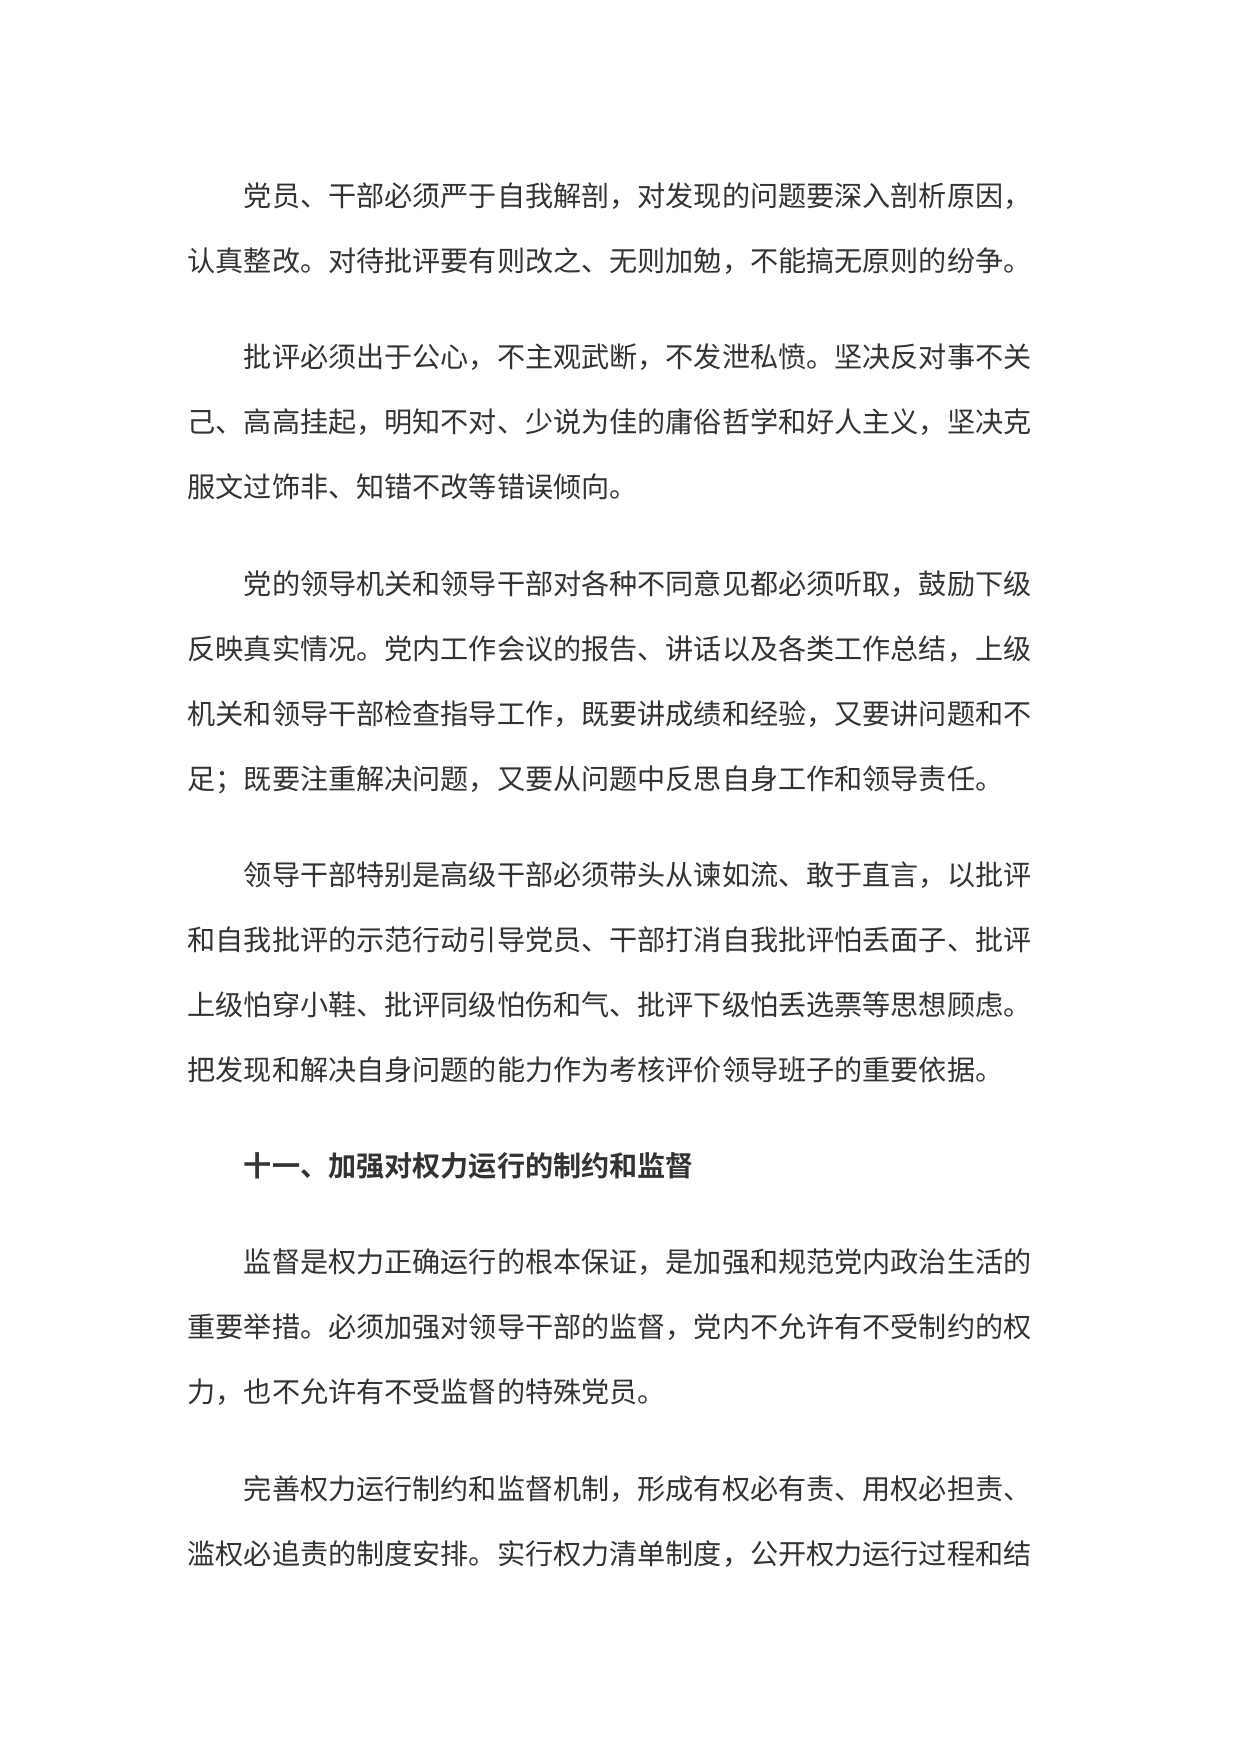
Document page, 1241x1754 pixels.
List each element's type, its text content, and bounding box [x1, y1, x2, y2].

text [187, 1454, 1053, 1584]
text 十一、加强对权力运行的制约和监督 [187, 1132, 1053, 1197]
text 领导干部特别是高级干部必须带头从谏如流、敢于直言，以批评和自我批评的示范行动引导党员、干部打消自我批评怕丢面子、批评上级怕穿小鞋、批评同级怕伤和气、批评下级怕丢选票等思想顾虑。把发现和解决自身问题的能力作为考核评价领导班子的重要依据。 [187, 841, 1053, 1101]
text 党的领导机关和领导干部对各种不同意见都必须听取，鼓励下级反映真实情况。党内工作会议的报告、讲话以及各类工作总结，上级机关和领导干部检查指导工作，既要讲成绩和经验，又要讲问题和不足；既要注重解决问题，又要从问题中反思自身工作和领导责任。 [187, 549, 1053, 809]
text 监督是权力正确运行的根本保证，是加强和规范党内政治生活的重要举措。必须加强对领导干部的监督，党内不允许有不受制约的权力，也不允许有不受监督的特殊党员。 [187, 1228, 1053, 1423]
text 批评必须出于公心，不主观武断，不发泄私愤。坚决反对事不关己、高高挂起，明知不对、少说为佳的庸俗哲学和好人主义，坚决克服文过饰非、知错不改等错误倾向。 [187, 323, 1053, 518]
text 党员、干部必须严于自我解剖，对发现的问题要深入剖析原因，认真整改。对待批评要有则改之、无则加勉，不能搞无原则的纷争。 [187, 162, 1053, 292]
